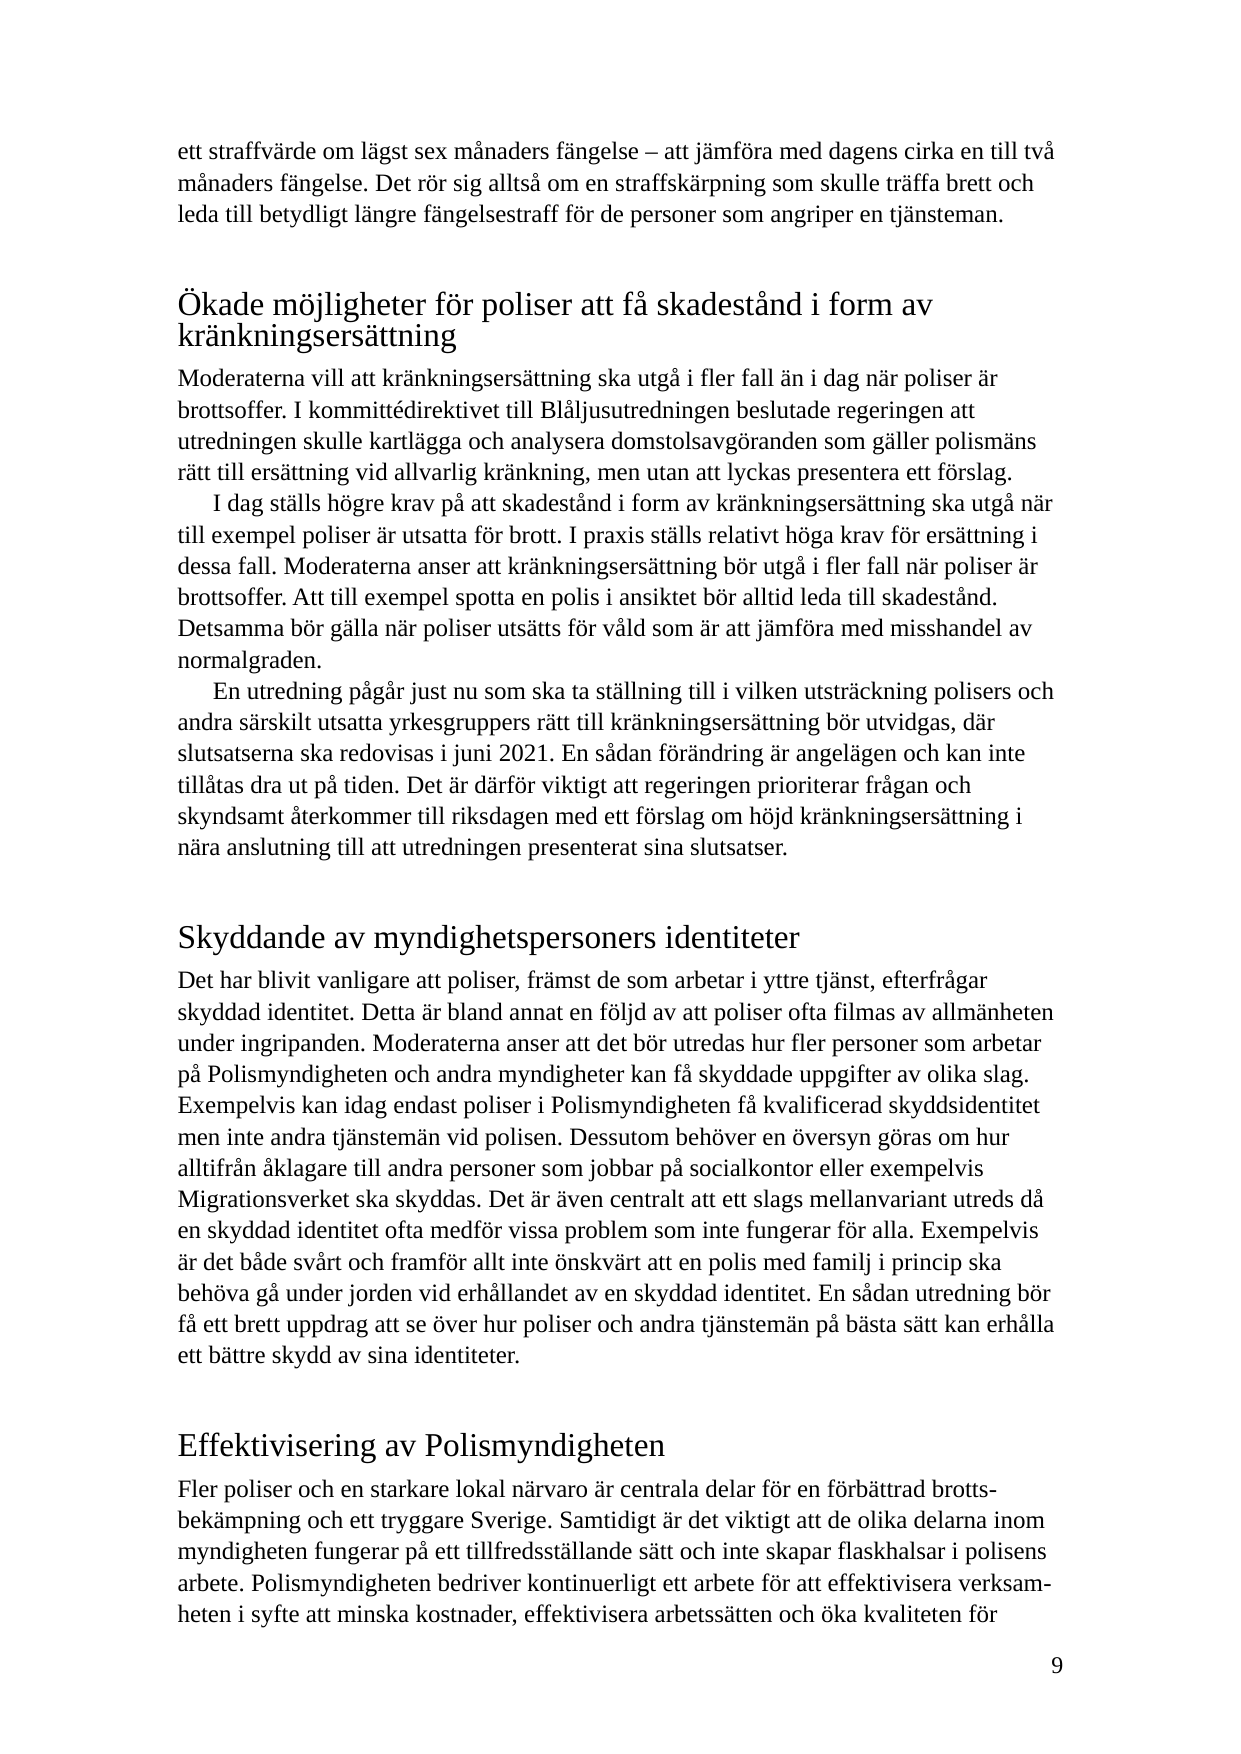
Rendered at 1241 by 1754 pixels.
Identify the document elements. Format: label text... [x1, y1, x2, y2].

text Det har blivit vanligare att poliser, främst de som arbetar i yttre tjänst, efterfrågar skyddad identitet. Detta är bland annat en följd av att poliser ofta filmas av allmänheten under ingripanden. Moderaterna anser att det bör utredas hur fler personer som arbetar på Polismyndigheten och andra myndigheter kan få skyddade uppgifter av olika slag. Exempelvis kan idag endast poliser i Polismyndigheten få kvalificerad skyddsidentitet men inte andra tjänstemän vid polisen. Dessutom behöver en översyn göras om hur alltifrån åklagare till andra personer som jobbar på socialkontor eller exempelvis Migrationsverket ska skyddas. Det är även centralt att ett slags mellanvariant utreds då en skyddad identitet ofta medför vissa problem som inte fungerar för alla. Exempelvis är det både svårt och framför allt inte önskvärt att en polis med familj i princip ska behöva gå under jorden vid erhållandet av en skyddad identitet. En sådan utredning bör få ett brett uppdrag att se över hur poliser och andra tjänstemän på bästa sätt kan erhålla ett bättre skydd av sina identiteter. [177, 963, 1063, 1369]
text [177, 1471, 1063, 1628]
subtitle Skyddande av myndighetspersoners identiteter [177, 923, 1063, 955]
text En utredning pågår just nu som ska ta ställning till i vilken utsträckning polisers och andra särskilt utsatta yrkesgruppers rätt till kränkningsersättning bör utvidgas, där slutsatserna ska redovisas i juni 2021. En sådan förändring är angelägen och kan inte tillåtas dra ut på tiden. Det är därför viktigt att regeringen prioriterar frågan och skyndsamt återkommer till riksdagen med ett förslag om höjd kränkningsersättning i nära anslutning till att utredningen presenterat sina slutsatser. [177, 673, 1063, 861]
text I dag ställs högre krav på att skadestånd i form av kränkningsersättning ska utgå när till exempel poliser är utsatta för brott. I praxis ställs relativt höga krav för ersättning i dessa fall. Moderaterna anser att kränkningsersättning bör utgå i fler fall när poliser är brottsoffer. Att till exempel spotta en polis i ansiktet bör alltid leda till skadestånd. Detsamma bör gälla när poliser utsätts för våld som är att jämföra med misshandel av normalgraden. [177, 486, 1063, 673]
subtitle Ökade möjligheter för poliser att få skadestånd i form av kränkningsersättning [177, 290, 1063, 353]
subtitle Effektivisering av Polismyndigheten [177, 1432, 1063, 1463]
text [177, 134, 1063, 228]
text Moderaterna vill att kränkningsersättning ska utgå i fler fall än i dag när poliser är brottsoffer. I kommittédirektivet till Blåljusutredningen beslutade regeringen att utredningen skulle kartlägga och analysera domstolsavgöranden som gäller polismäns rätt till ersättning vid allvarlig kränkning, men utan att lyckas presentera ett förslag. [177, 361, 1063, 486]
